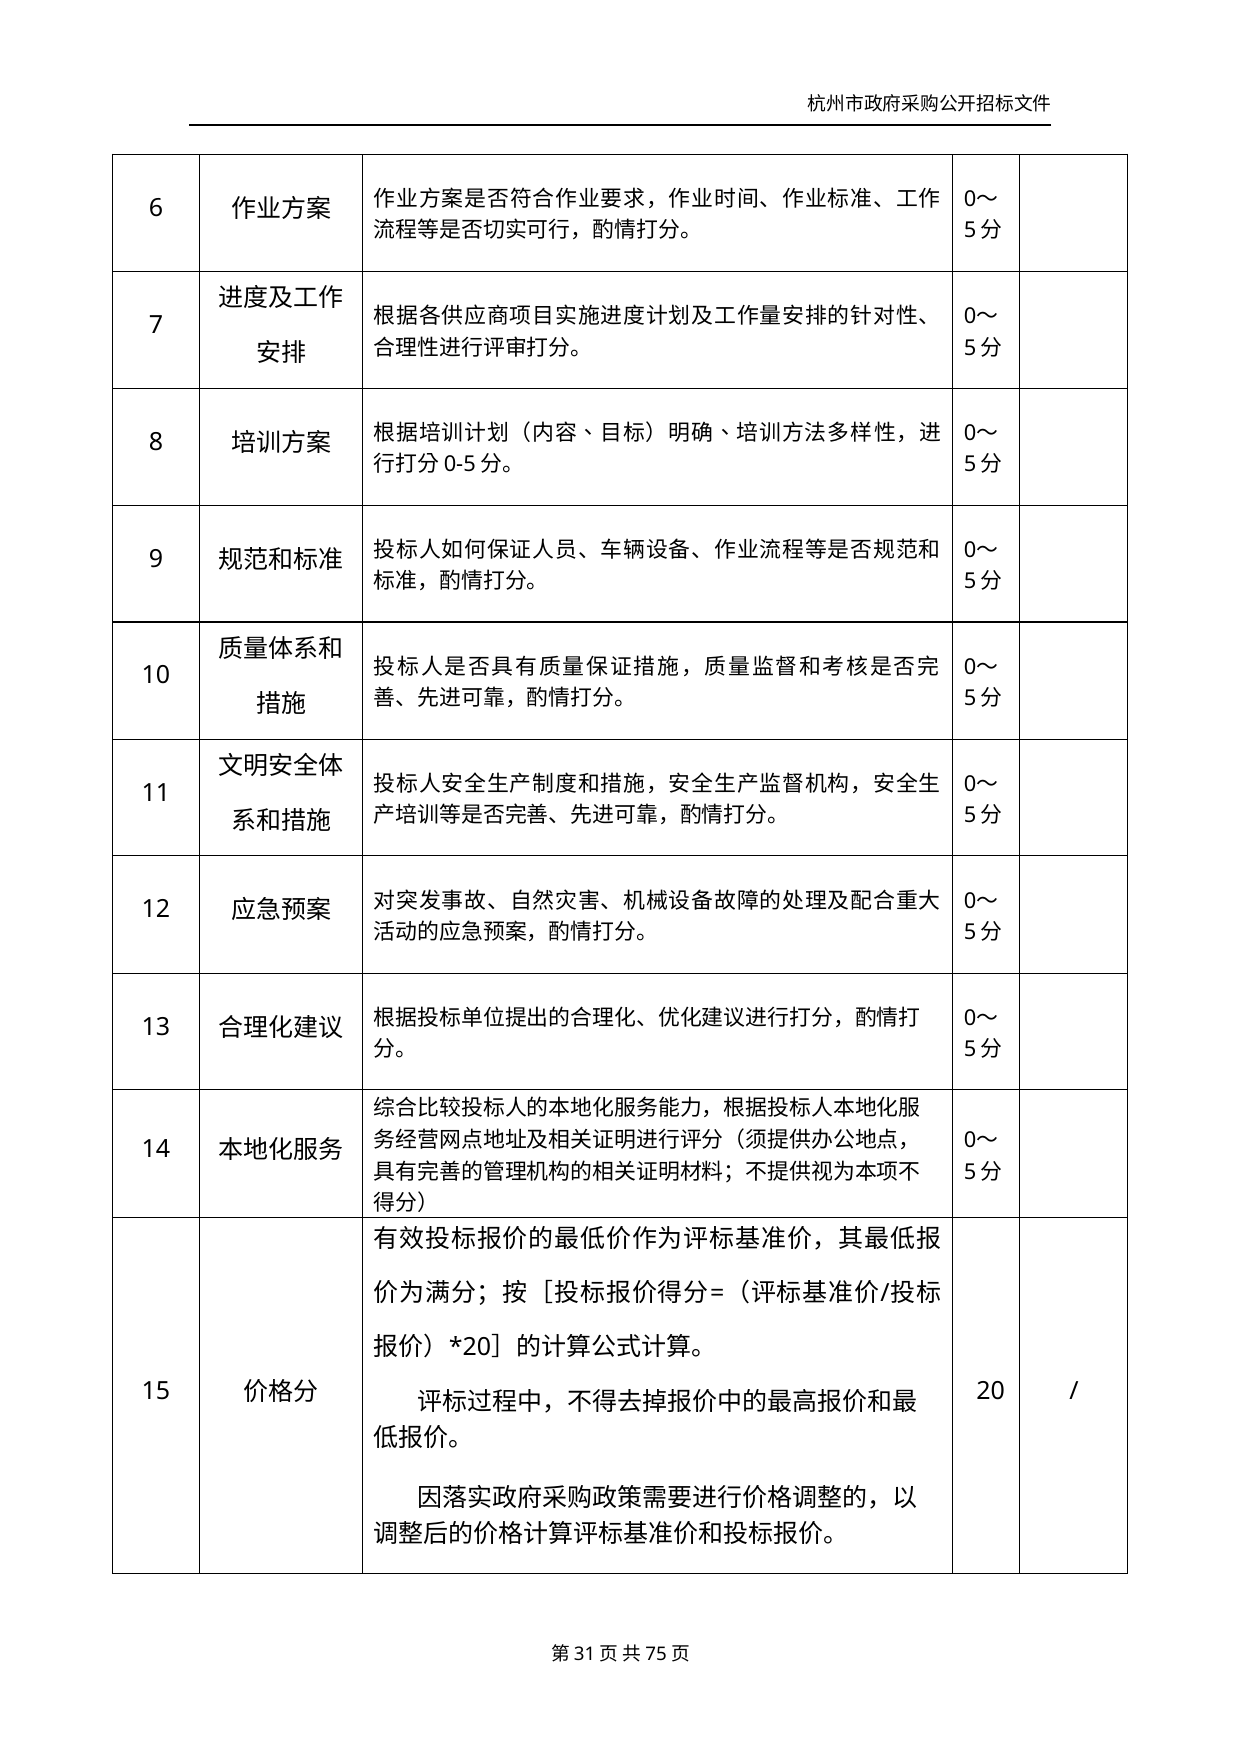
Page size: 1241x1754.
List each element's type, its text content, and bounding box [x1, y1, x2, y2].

table_cell 0～5分 [953, 1090, 1019, 1217]
table_cell [1020, 856, 1127, 972]
table_cell 11 [113, 740, 199, 855]
table_cell [1020, 740, 1127, 855]
table_cell 根据投标单位提出的合理化、优化建议进行打分，酌情打分。 [363, 974, 952, 1089]
table_cell 根据各供应商项目实施进度计划及工作量安排的针对性、合理性进行评审打分。 [363, 272, 952, 387]
table_cell 0～5分 [953, 623, 1019, 738]
table_cell 应急预案 [200, 856, 362, 972]
table_cell 投标人安全生产制度和措施，安全生产监督机构，安全生产培训等是否完善、先进可靠，酌情打分。 [363, 740, 952, 855]
table_cell 合理化建议 [200, 974, 362, 1089]
table_cell 6 [113, 155, 199, 271]
table_cell 0～5分 [953, 155, 1019, 271]
table_cell 9 [113, 506, 199, 621]
table_cell 7 [113, 272, 199, 387]
table_cell / [1020, 1218, 1127, 1573]
table_cell 0～5分 [953, 272, 1019, 387]
table_cell 根据培训计划（内容、目标）明确、培训方法多样性，进行打分0-5分。 [363, 389, 952, 504]
table_cell 0～5分 [953, 856, 1019, 972]
table_cell 8 [113, 389, 199, 504]
table_cell 10 [113, 623, 199, 738]
table_cell 对突发事故、自然灾害、机械设备故障的处理及配合重大活动的应急预案，酌情打分。 [363, 856, 952, 972]
table_cell 质量体系和措施 [200, 623, 362, 738]
table_cell 20 [953, 1218, 1019, 1573]
table_cell 0～5分 [953, 740, 1019, 855]
table_cell 进度及工作安排 [200, 272, 362, 387]
table_cell 13 [113, 974, 199, 1089]
table_cell [1020, 974, 1127, 1089]
table_cell 作业方案 [200, 155, 362, 271]
table_cell 规范和标准 [200, 506, 362, 621]
table_cell [1020, 155, 1127, 271]
table_cell 本地化服务 [200, 1090, 362, 1217]
table_cell 投标人是否具有质量保证措施，质量监督和考核是否完善、先进可靠，酌情打分。 [363, 623, 952, 738]
table_cell 有效投标报价的最低价作为评标基准价，其最低报价为满分；按［投标报价得分=（评标基准价/投标报价）*20］的计算公式计算。 评标过程中，不得去掉报价中的最高报价和最低报价。 因落实政府采购政策需要进行价格调整的，以调整后的价格计算评标基准价和投标报价。 [363, 1218, 952, 1573]
table_cell 价格分 [200, 1218, 362, 1573]
table_cell 投标人如何保证人员、车辆设备、作业流程等是否规范和标准，酌情打分。 [363, 506, 952, 621]
table_cell [1020, 272, 1127, 387]
table_cell 0～5分 [953, 506, 1019, 621]
table_cell 14 [113, 1090, 199, 1217]
table_cell [1020, 389, 1127, 504]
table_cell 0～5分 [953, 389, 1019, 504]
table_cell [1020, 1090, 1127, 1217]
table_cell 培训方案 [200, 389, 362, 504]
table_cell 15 [113, 1218, 199, 1573]
table_cell 12 [113, 856, 199, 972]
table_cell [1020, 506, 1127, 621]
table_cell 综合比较投标人的本地化服务能力，根据投标人本地化服务经营网点地址及相关证明进行评分（须提供办公地点，具有完善的管理机构的相关证明材料；不提供视为本项不得分） [363, 1090, 952, 1217]
table_cell 作业方案是否符合作业要求，作业时间、作业标准、工作流程等是否切实可行，酌情打分。 [363, 155, 952, 271]
table_cell 0～5分 [953, 974, 1019, 1089]
table_cell [1020, 623, 1127, 738]
table_cell 文明安全体系和措施 [200, 740, 362, 855]
